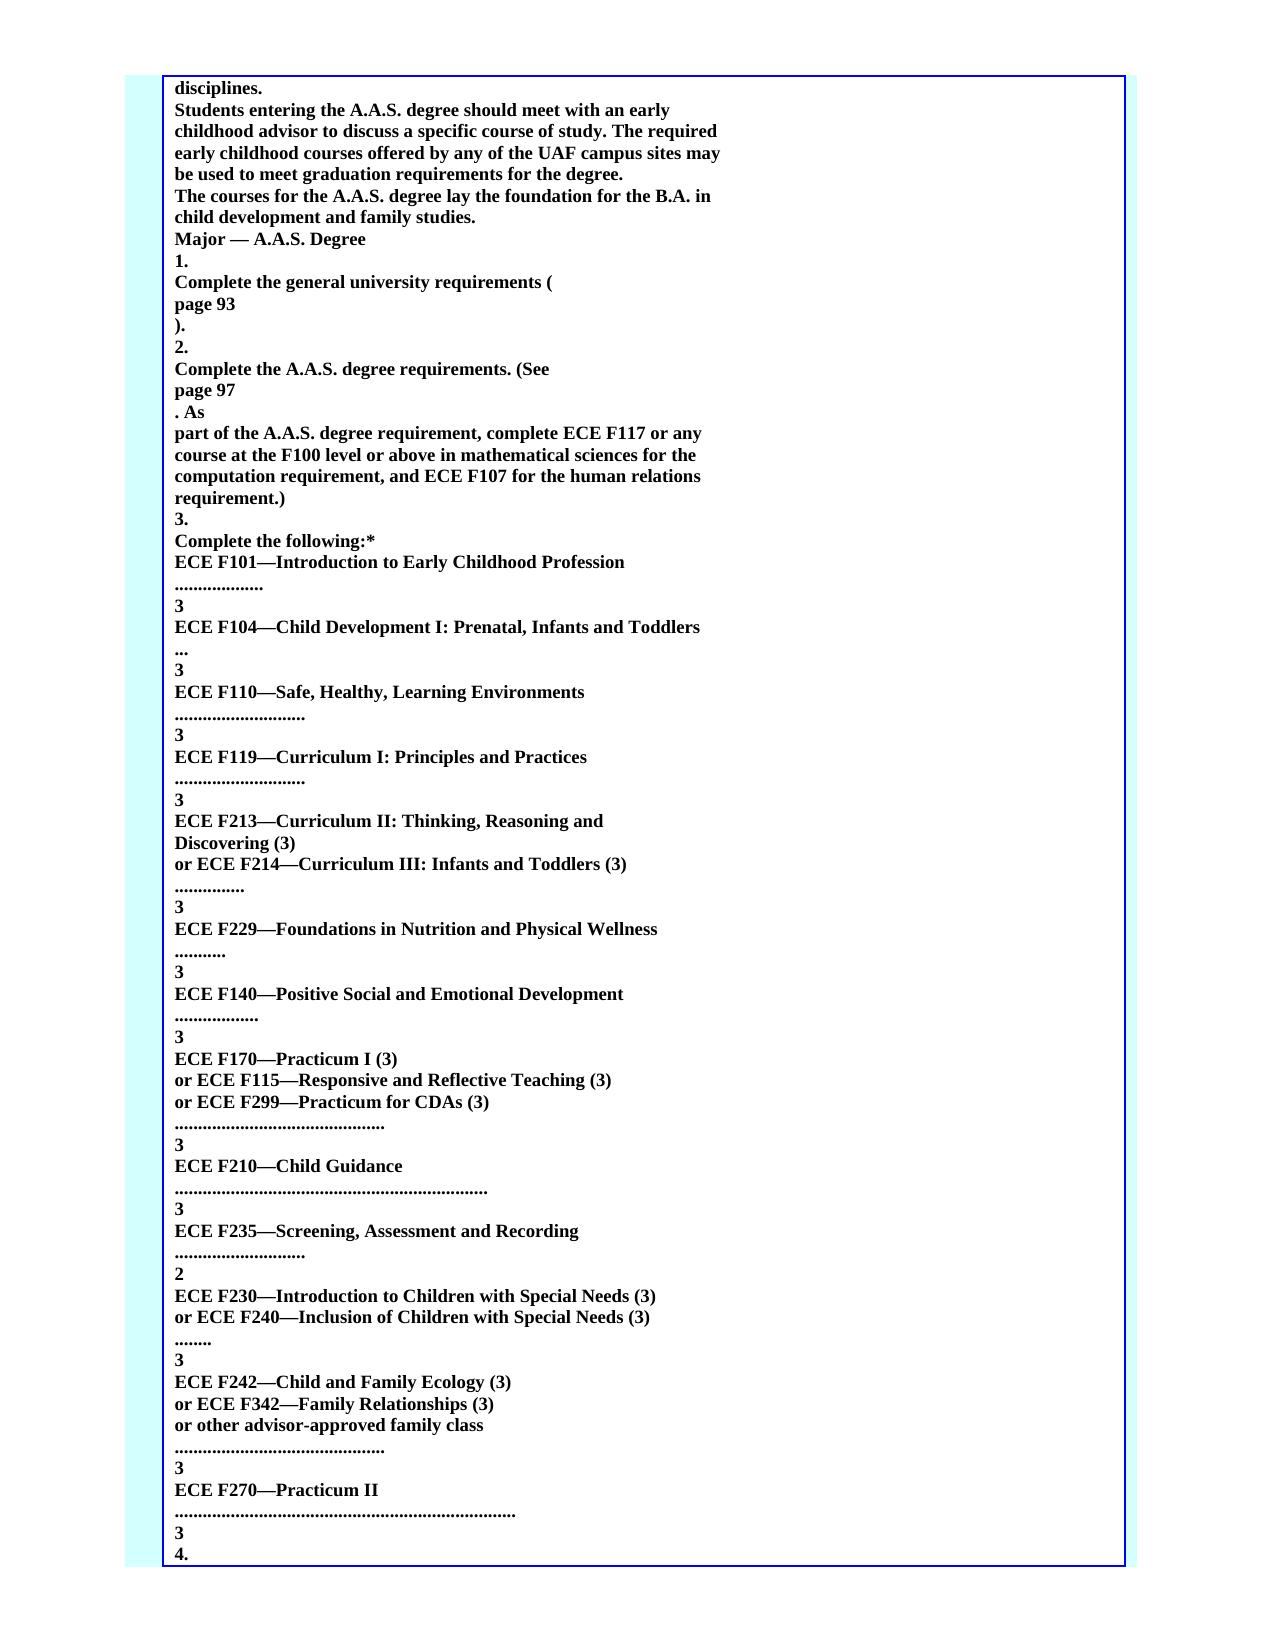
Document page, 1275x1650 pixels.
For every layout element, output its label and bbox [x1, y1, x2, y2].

table_header [1126, 75, 1137, 1567]
table_header [125, 75, 162, 1567]
